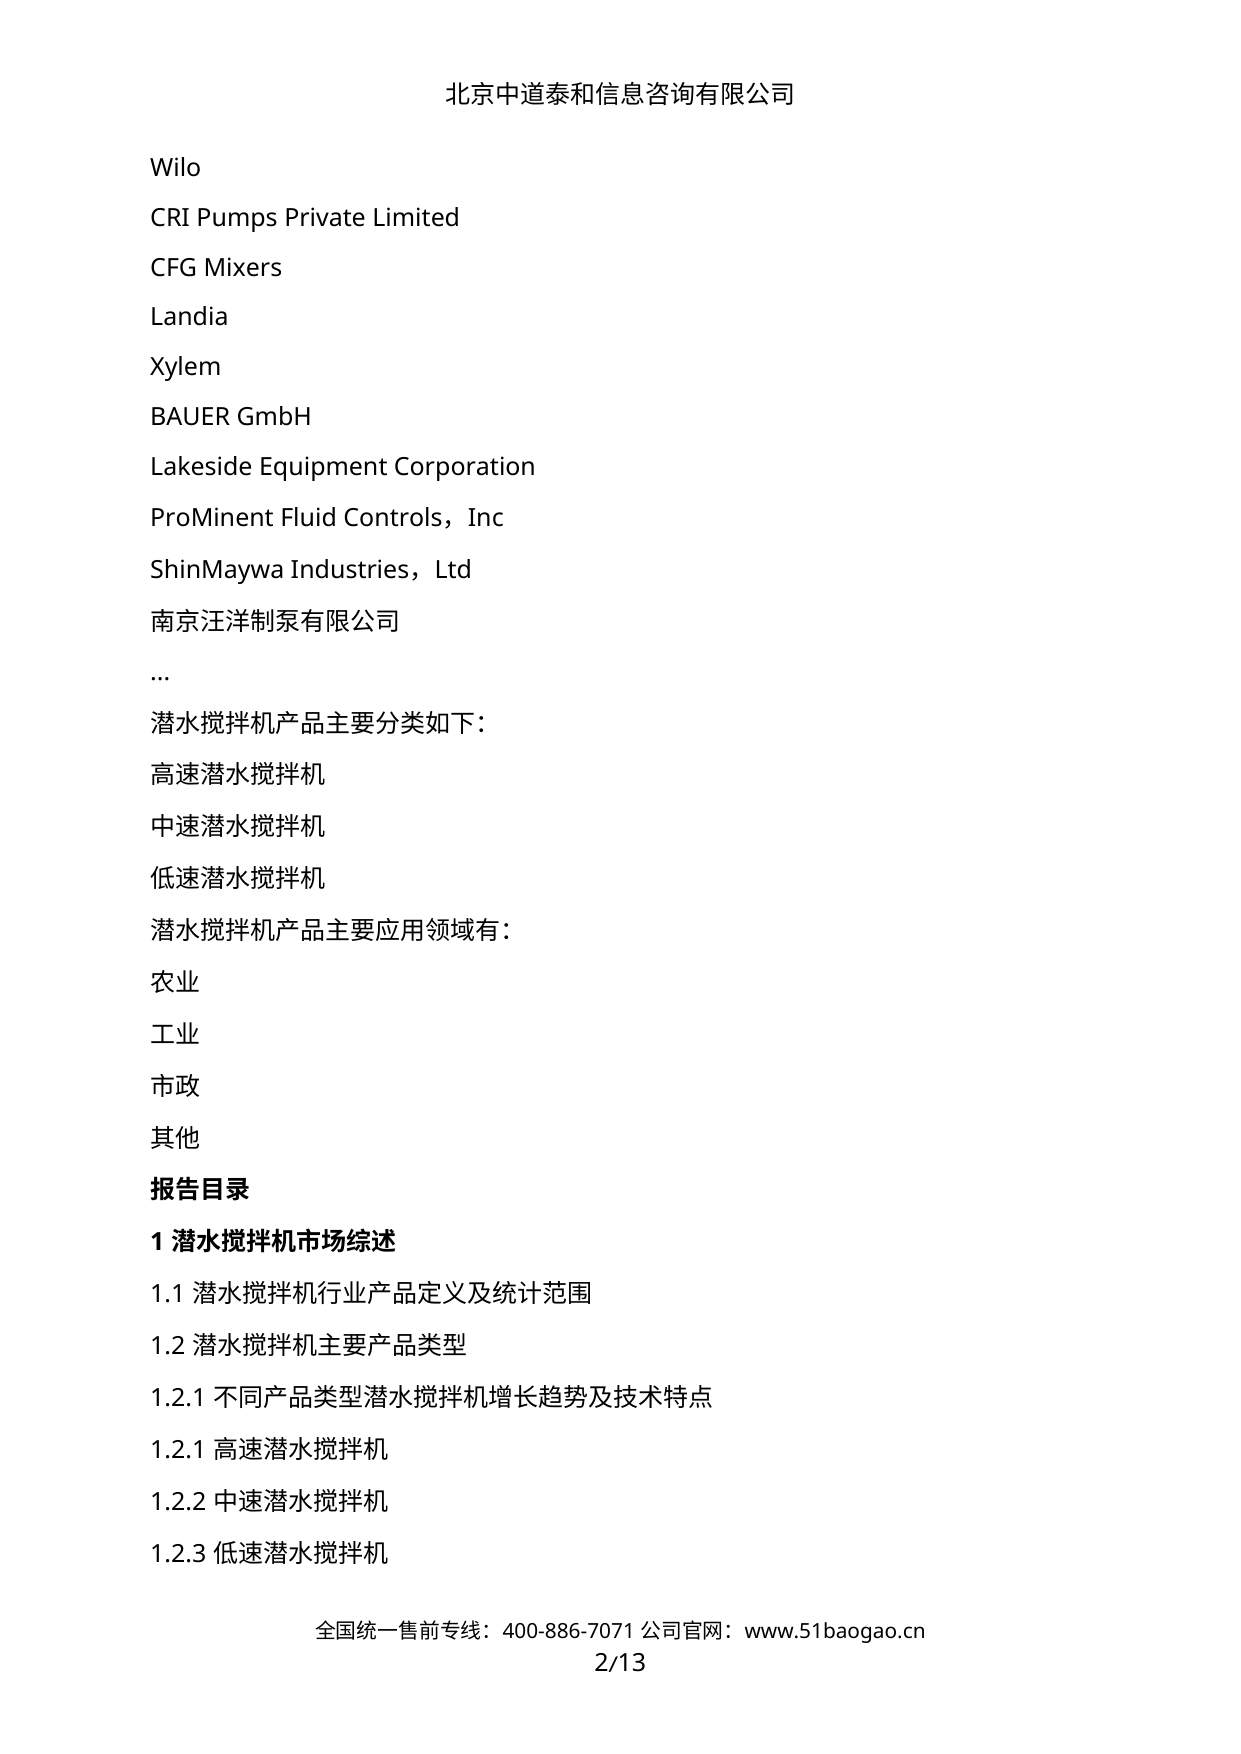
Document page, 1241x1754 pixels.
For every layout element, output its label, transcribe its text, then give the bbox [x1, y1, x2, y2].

text 1.2.1 不同产品类型潜水搅拌机增长趋势及技术特点 [150, 1377, 1090, 1414]
text 其他 [150, 1118, 1090, 1154]
text ... [150, 653, 1090, 687]
text 农业 [150, 962, 1090, 999]
text BAUER GmbH [150, 398, 1090, 432]
text CFG Mixers [150, 249, 1090, 283]
text 1.2.1 高速潜水搅拌机 [150, 1429, 1090, 1466]
text ProMinent Fluid Controls，Inc [150, 498, 1090, 534]
text 市政 [150, 1066, 1090, 1102]
text 1.2.3 低速潜水搅拌机 [150, 1533, 1090, 1569]
text 中速潜水搅拌机 [150, 807, 1090, 843]
text Xylem [150, 349, 1090, 383]
text 工业 [150, 1014, 1090, 1051]
text 1.1 潜水搅拌机行业产品定义及统计范围 [150, 1274, 1090, 1310]
text 南京汪洋制泵有限公司 [150, 602, 1090, 638]
text Wilo [150, 150, 1090, 184]
text Lakeside Equipment Corporation [150, 448, 1090, 482]
text CRI Pumps Private Limited [150, 200, 1090, 234]
text 低速潜水搅拌机 [150, 859, 1090, 895]
text 高速潜水搅拌机 [150, 755, 1090, 791]
text 1.2 潜水搅拌机主要产品类型 [150, 1326, 1090, 1362]
text 1.2.2 中速潜水搅拌机 [150, 1481, 1090, 1517]
text 潜水搅拌机产品主要应用领域有： [150, 911, 1090, 947]
text 潜水搅拌机产品主要分类如下： [150, 703, 1090, 739]
text 报告目录 [150, 1170, 1090, 1206]
text Landia [150, 299, 1090, 333]
text ShinMaywa Industries，Ltd [150, 550, 1090, 586]
text 1 潜水搅拌机市场综述 [150, 1222, 1090, 1258]
